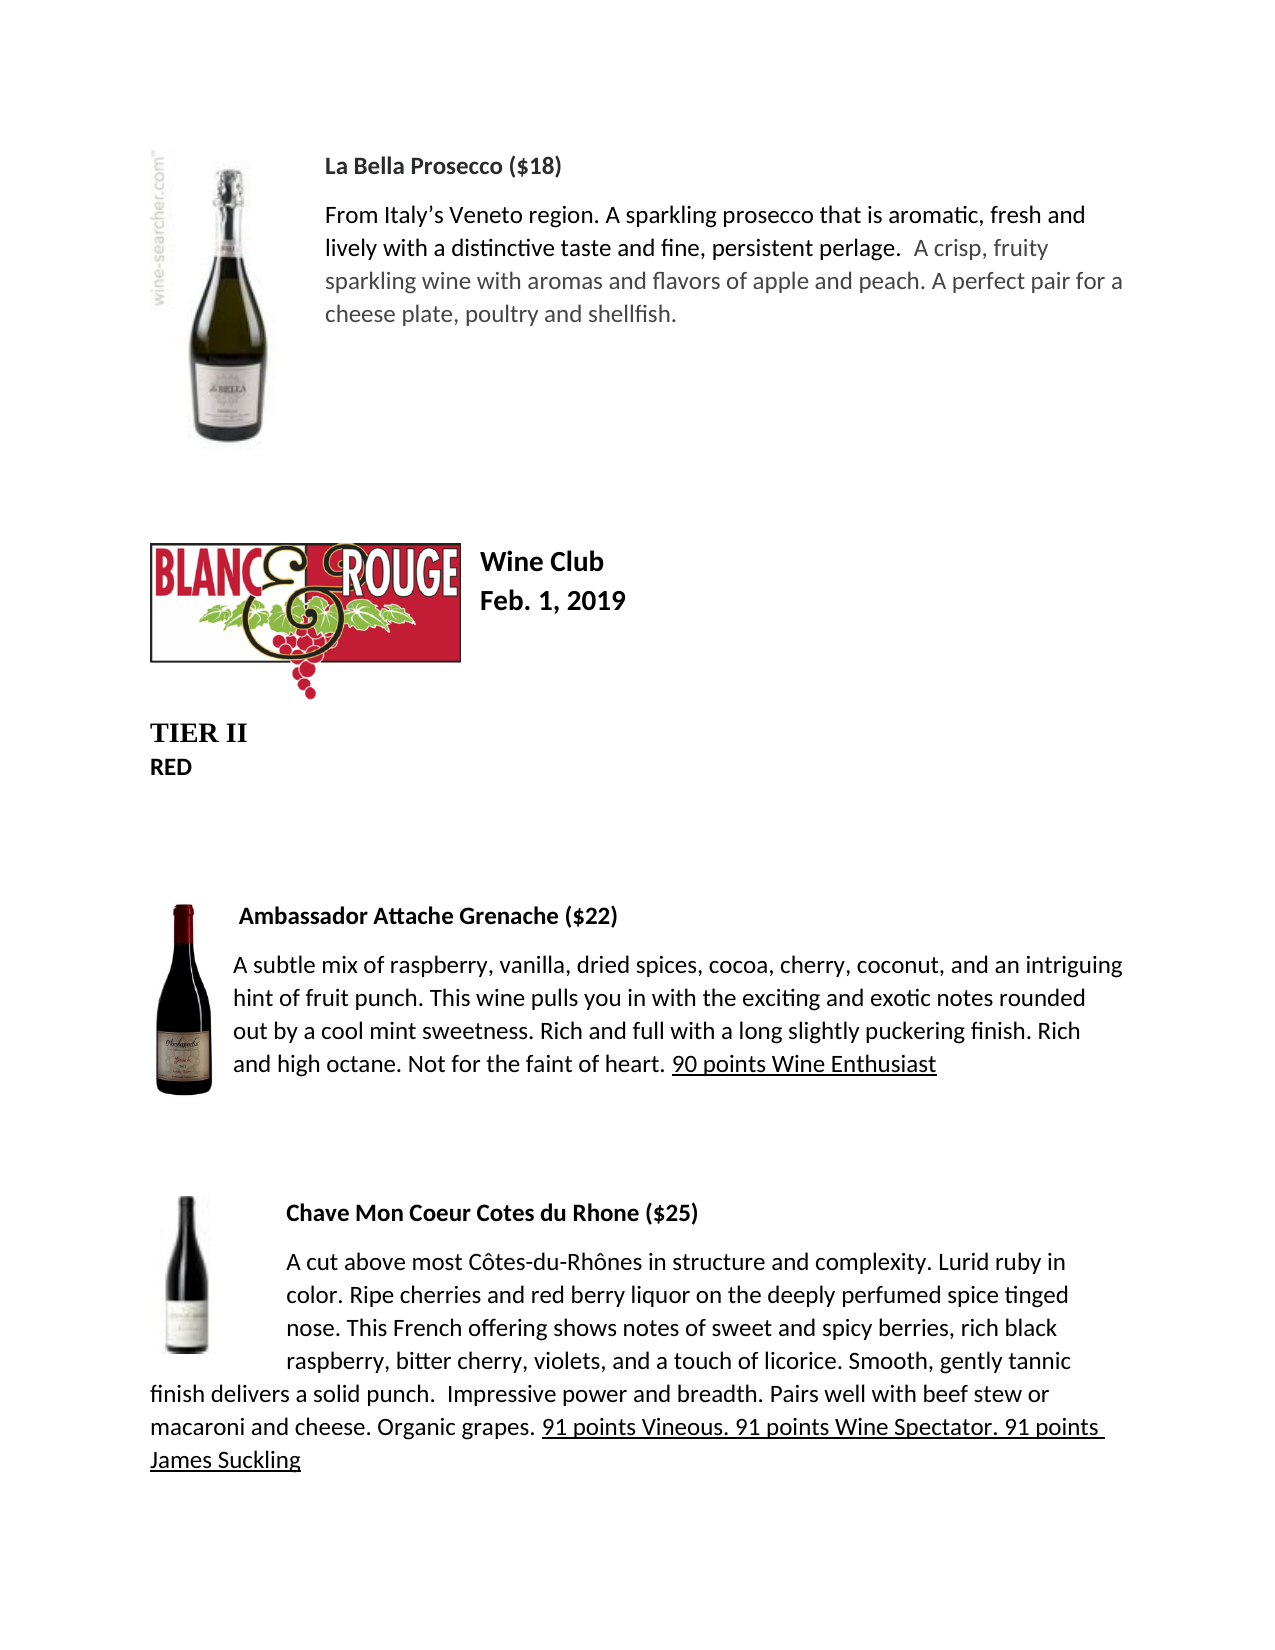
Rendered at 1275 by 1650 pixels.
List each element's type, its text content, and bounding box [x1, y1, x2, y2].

picture [109, 1196, 268, 1354]
picture [150, 543, 461, 700]
picture [150, 900, 214, 1102]
text TIER II RED [150, 716, 1125, 782]
text Ambassador Attache Grenache ($22) [214, 900, 1125, 930]
text A subtle mix of raspberry, vanilla, dried spices, cocoa, cherry, coconut, and an intriguing hint of fruit punch. This wine pulls you in with the exciting and exotic notes rounded out by a cool mint sweetness. Rich and full with a long slightly puckering finish. Rich and high octane. Not for the faint of heart. 90 points Wine Enthusiast [214, 949, 1125, 1079]
text Chave Mon Coeur Cotes du Rhone ($25) [268, 1197, 1125, 1227]
picture [150, 150, 307, 463]
text Wine Club Feb. 1, 2019 [461, 543, 1125, 648]
text La Bella Prosecco ($18) [307, 150, 1125, 181]
text A cut above most Côtes-du-Rhônes in structure and complexity. Lurid ruby in color. Ripe cherries and red berry liquor on the deeply perfumed spice tinged nose. This French offering shows notes of sweet and spicy berries, rich black raspberry, bitter cherry, violets, and a touch of licorice. Smooth, gently tannic finish delivers a solid punch. Impressive power and breadth. Pairs well with beef stew or macaroni and cheese. Organic grapes. 91 points Vineous. 91 points Wine Spectator. 91 points James Suckling [150, 1246, 1125, 1474]
text From Italy’s Veneto region. A sparkling prosecco that is aromatic, fresh and lively with a distinctive taste and fine, persistent perlage. A crisp, fruity sparkling wine with aromas and flavors of apple and peach. A perfect pair for a cheese plate, poultry and shellfish. [307, 199, 1125, 329]
